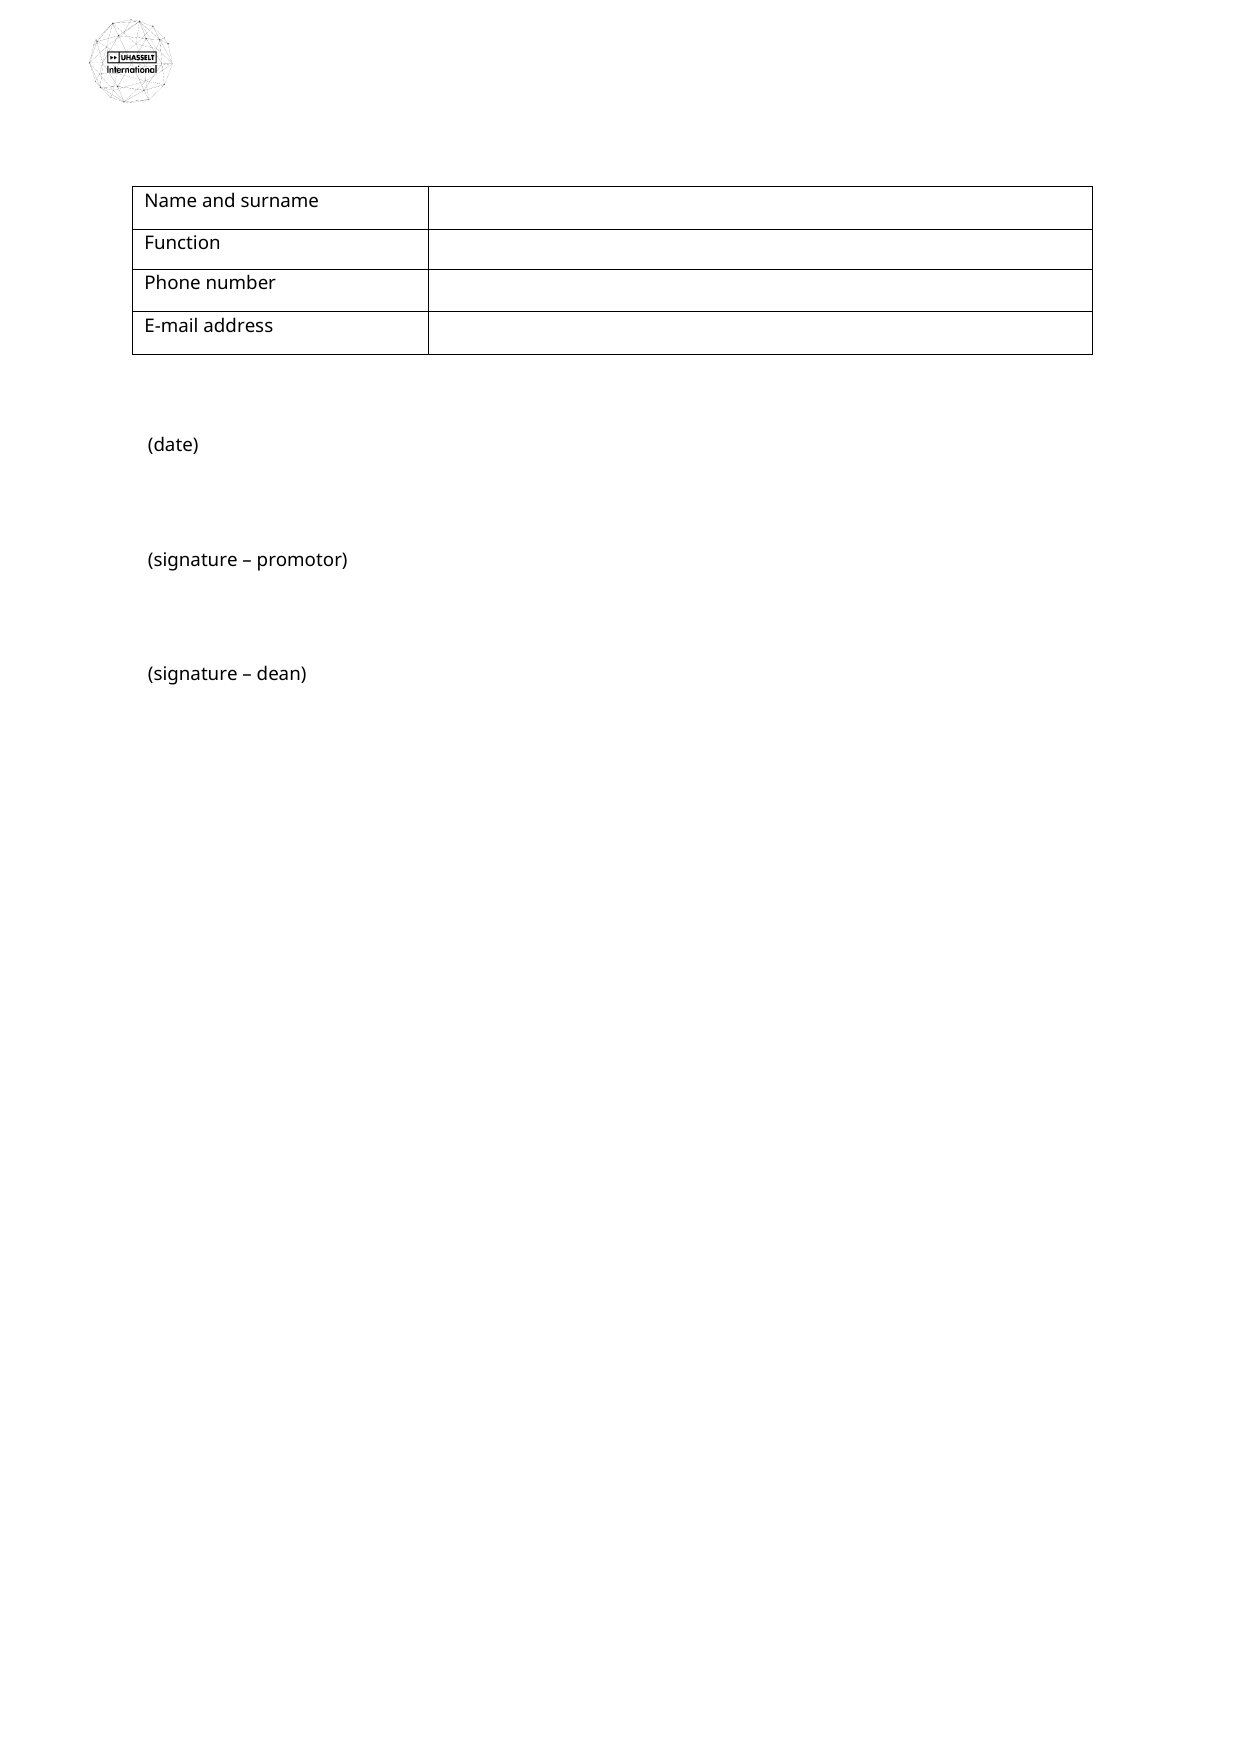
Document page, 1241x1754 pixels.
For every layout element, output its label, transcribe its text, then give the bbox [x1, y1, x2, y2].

picture [89, 19, 173, 103]
table_cell E-mail address [133, 312, 428, 354]
table_cell Function [133, 230, 428, 269]
table_cell [429, 270, 1092, 311]
table_header Name and surname [133, 187, 428, 228]
table_cell [429, 230, 1092, 269]
text (signature – promotor) [148, 546, 1093, 572]
table_header [429, 187, 1092, 228]
table_cell Phone number [133, 270, 428, 311]
text (date) [148, 431, 1093, 457]
table_cell [429, 312, 1092, 354]
text (signature – dean) [148, 661, 1093, 686]
